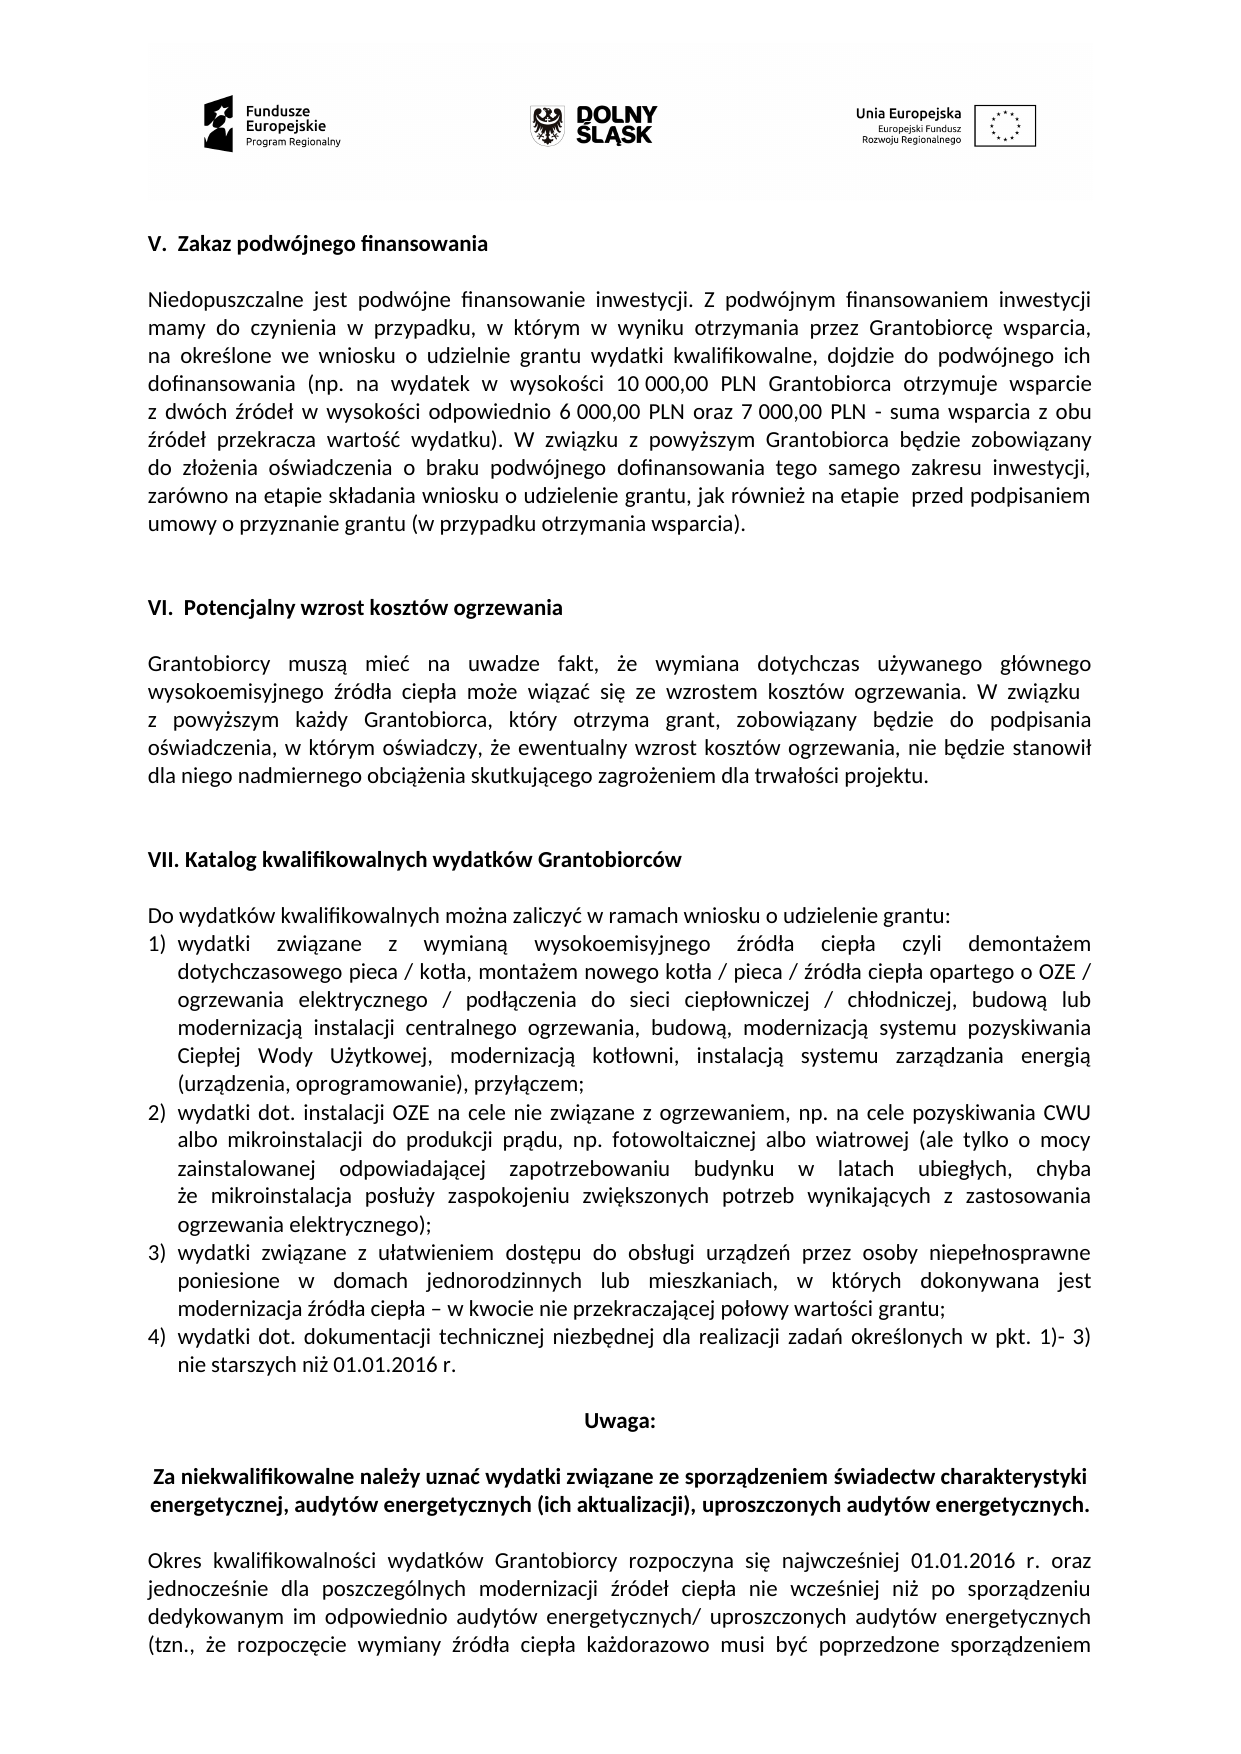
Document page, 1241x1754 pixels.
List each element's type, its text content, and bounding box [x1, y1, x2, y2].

text Za niekwalifikowalne należy uznać wydatki związane ze sporządzeniem świadectw charakterystyki energetycznej, audytów energetycznych (ich aktualizacji), uproszczonych audytów energetycznych. [148, 1462, 1093, 1518]
list wydatki dot. dokumentacji technicznej niezbędnej dla realizacji zadań określonych w pkt. 1)- 3) nie starszych niż 01.01.2016 r. [148, 1322, 1093, 1378]
text V. Zakaz podwójnego finansowania [148, 229, 1093, 257]
text Do wydatków kwalifikowalnych można zaliczyć w ramach wniosku o udzielenie grantu: [148, 901, 1093, 929]
list wydatki związane z ułatwieniem dostępu do obsługi urządzeń przez osoby niepełnosprawne poniesione w domach jednorodzinnych lub mieszkaniach, w których dokonywana jest modernizacja źródła ciepła – w kwocie nie przekraczającej połowy wartości grantu; [148, 1238, 1093, 1322]
text Grantobiorcy muszą mieć na uwadze fakt, że wymiana dotychczas używanego głównego wysokoemisyjnego źródła ciepła może wiązać się ze wzrostem kosztów ogrzewania. W związku z powyższym każdy Grantobiorca, który otrzyma grant, zobowiązany będzie do podpisania oświadczenia, w którym oświadczy, że ewentualny wzrost kosztów ogrzewania, nie będzie stanowił dla niego nadmiernego obciążenia skutkującego zagrożeniem dla trwałości projektu. [148, 649, 1093, 789]
picture [147, 43, 1093, 201]
text Niedopuszczalne jest podwójne finansowanie inwestycji. Z podwójnym finansowaniem inwestycji mamy do czynienia w przypadku, w którym w wyniku otrzymania przez Grantobiorcę wsparcia, na określone we wniosku o udzielnie grantu wydatki kwalifikowalne, dojdzie do podwójnego ich dofinansowania (np. na wydatek w wysokości 10 000,00 PLN Grantobiorca otrzymuje wsparcie z dwóch źródeł w wysokości odpowiednio 6 000,00 PLN oraz 7 000,00 PLN - suma wsparcia z obu źródeł przekracza wartość wydatku). W związku z powyższym Grantobiorca będzie zobowiązany do złożenia oświadczenia o braku podwójnego dofinansowania tego samego zakresu inwestycji, zarówno na etapie składania wniosku o udzielenie grantu, jak również na etapie przed podpisaniem umowy o przyznanie grantu (w przypadku otrzymania wsparcia). [148, 285, 1093, 537]
text VI. Potencjalny wzrost kosztów ogrzewania [148, 593, 1093, 621]
text Uwaga: [148, 1406, 1093, 1434]
list wydatki dot. instalacji OZE na cele nie związane z ogrzewaniem, np. na cele pozyskiwania CWU albo mikroinstalacji do produkcji prądu, np. fotowoltaicznej albo wiatrowej (ale tylko o mocy zainstalowanej odpowiadającej zapotrzebowaniu budynku w latach ubiegłych, chyba że mikroinstalacja posłuży zaspokojeniu zwiększonych potrzeb wynikających z zastosowania ogrzewania elektrycznego); [148, 1098, 1093, 1238]
text VII. Katalog kwalifikowalnych wydatków Grantobiorców [148, 845, 1093, 873]
list wydatki związane z wymianą wysokoemisyjnego źródła ciepła czyli demontażem dotychczasowego pieca / kotła, montażem nowego kotła / pieca / źródła ciepła opartego o OZE / ogrzewania elektrycznego / podłączenia do sieci ciepłowniczej / chłodniczej, budową lub modernizacją instalacji centralnego ogrzewania, budową, modernizacją systemu pozyskiwania Ciepłej Wody Użytkowej, modernizacją kotłowni, instalacją systemu zarządzania energią (urządzenia, oprogramowanie), przyłączem; [148, 929, 1093, 1098]
